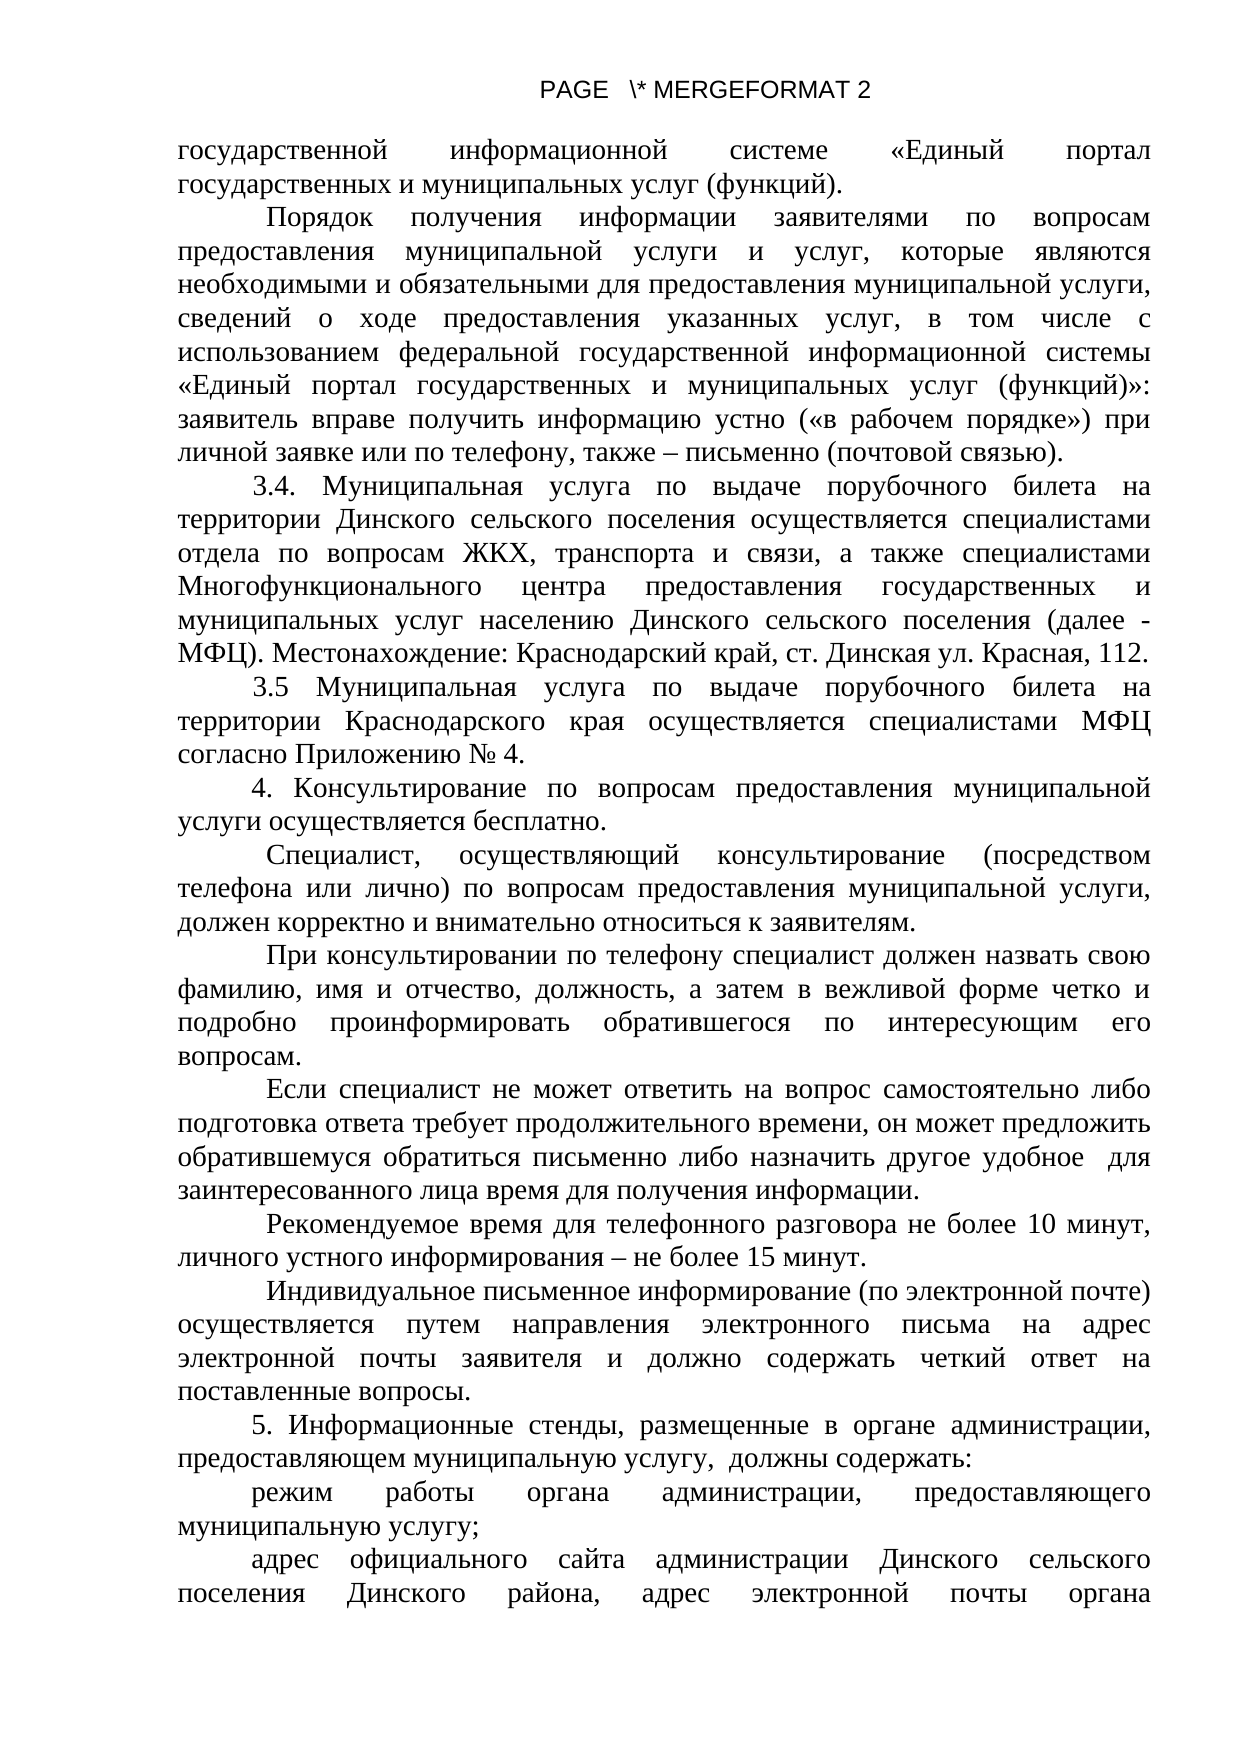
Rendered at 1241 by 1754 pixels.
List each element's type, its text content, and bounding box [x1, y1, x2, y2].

text Порядок получения информации заявителями по вопросам предоставления муниципальной услуги и услуг, которые являются необходимыми и обязательными для предоставления муниципальной услуги, сведений о ходе предоставления указанных услуг, в том числе с использованием федеральной государственной информационной системы «Единый портал государственных и муниципальных услуг (функций)»: заявитель вправе получить информацию устно («в рабочем порядке») при личной заявке или по телефону, также – письменно (почтовой связью). [177, 199, 1152, 468]
text 5. Информационные стенды, размещенные в органе администрации, предоставляющем муниципальную услугу, должны содержать: [177, 1407, 1152, 1474]
text При консультировании по телефону специалист должен назвать свою фамилию, имя и отчество, должность, а затем в вежливой форме четко и подробно проинформировать обратившегося по интересующим его вопросам. [177, 937, 1152, 1072]
text Специалист, осуществляющий консультирование (посредством телефона или лично) по вопросам предоставления муниципальной услуги, должен корректно и внимательно относиться к заявителям. [177, 837, 1152, 937]
text 3.4. Муниципальная услуга по выдаче порубочного билета на территории Динского сельского поселения осуществляется специалистами отдела по вопросам ЖКХ, транспорта и связи, а также специалистами Многофункционального центра предоставления государственных и муниципальных услуг населению Динского сельского поселения (далее - МФЦ). Местонахождение: Краснодарский край, ст. Динская ул. Красная, 112. [177, 468, 1152, 669]
text 3.5 Муниципальная услуга по выдаче порубочного билета на территории Краснодарского края осуществляется специалистами МФЦ согласно Приложению № 4. [177, 669, 1152, 770]
text Если специалист не может ответить на вопрос самостоятельно либо подготовка ответа требует продолжительного времени, он может предложить обратившемуся обратиться письменно либо назначить другое удобное для заинтересованного лица время для получения информации. [177, 1072, 1152, 1206]
text Индивидуальное письменное информирование (по электронной почте) осуществляется путем направления электронного письма на адрес электронной почты заявителя и должно содержать четкий ответ на поставленные вопросы. [177, 1273, 1152, 1407]
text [177, 132, 1152, 199]
text Рекомендуемое время для телефонного разговора не более 10 минут, личного устного информирования – не более 15 минут. [177, 1206, 1152, 1273]
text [177, 1541, 1152, 1608]
text режим работы органа администрации, предоставляющего муниципальную услугу; [177, 1474, 1152, 1541]
text 4. Консультирование по вопросам предоставления муниципальной услуги осуществляется бесплатно. [177, 770, 1152, 837]
